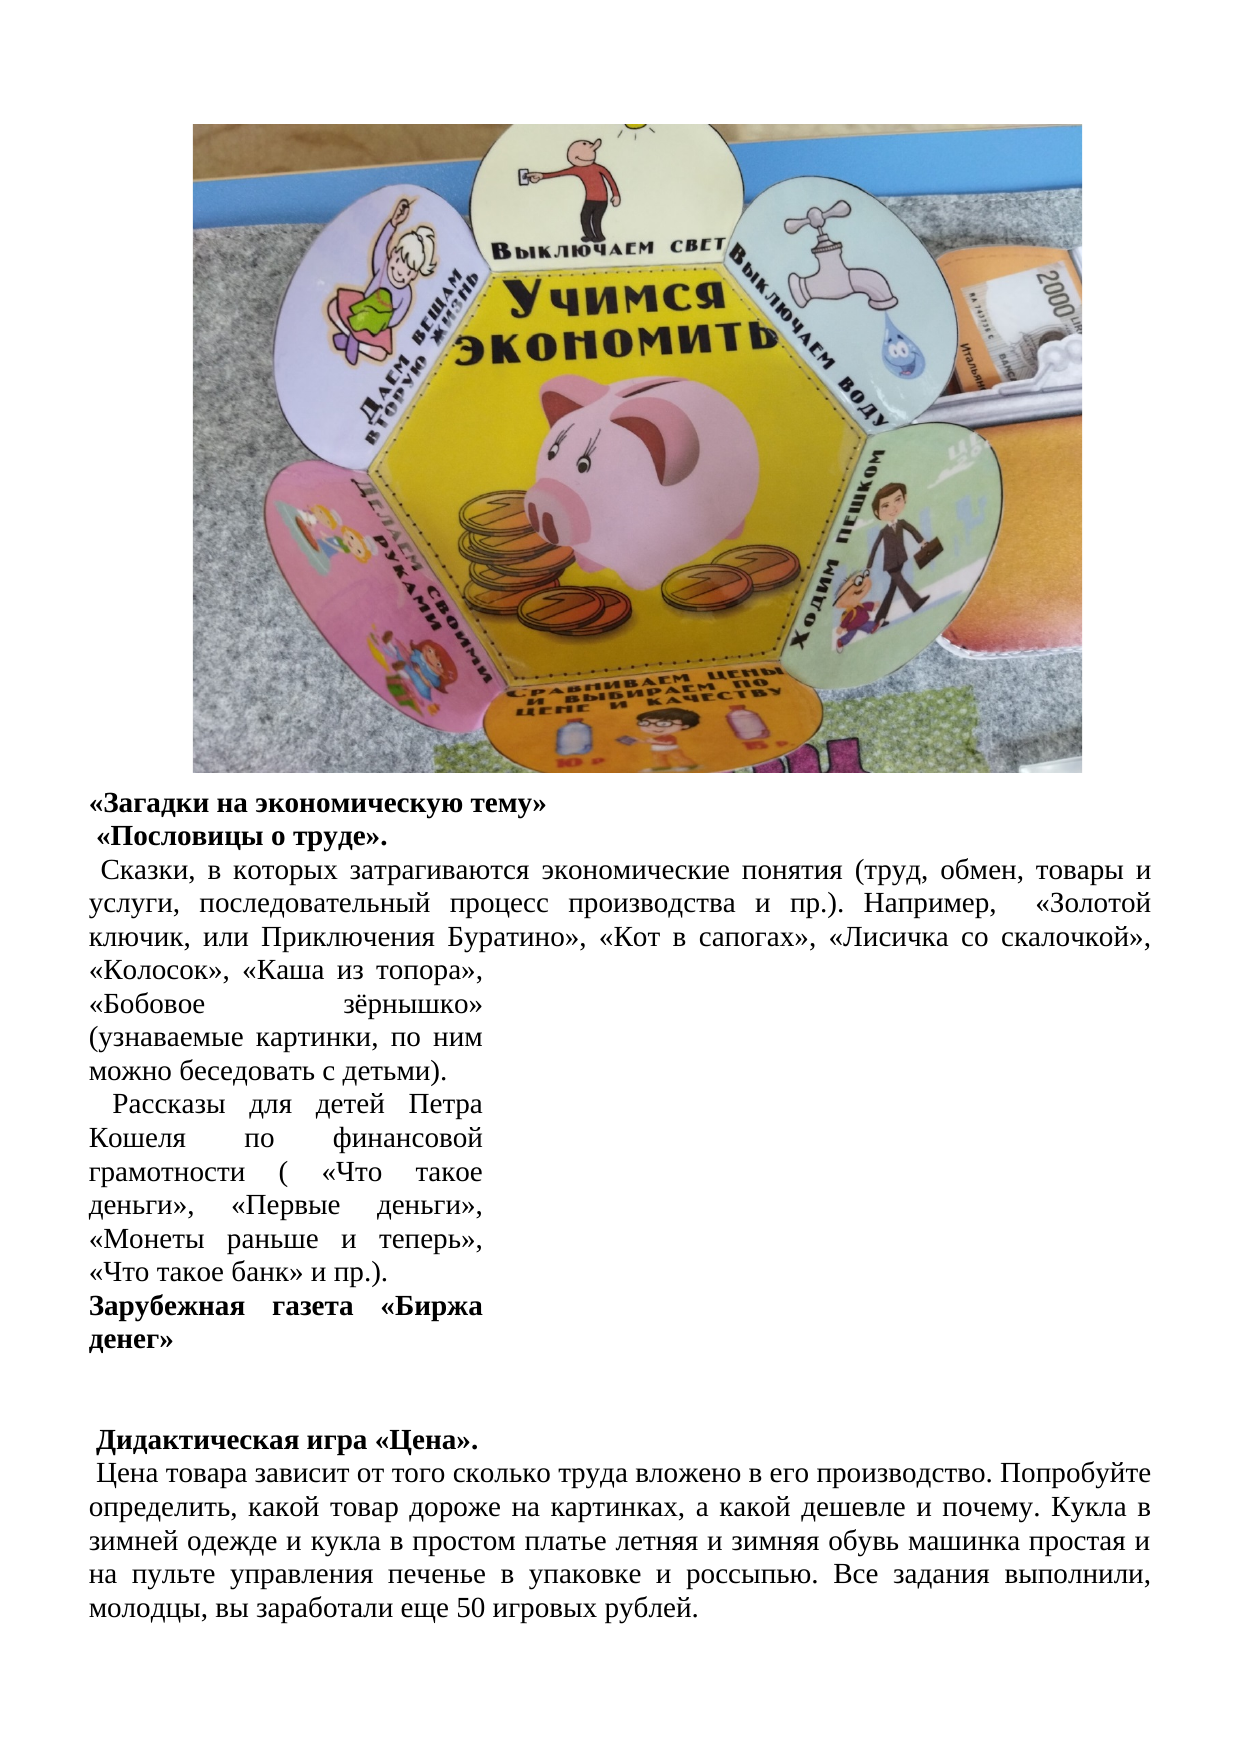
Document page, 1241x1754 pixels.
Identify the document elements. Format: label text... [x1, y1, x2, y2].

text Дидактическая игра «Цена». [88, 1422, 1152, 1456]
text «Пословицы о труде». [88, 818, 1152, 852]
text Зарубежная газета «Биржа денег» [88, 1288, 1152, 1355]
text Рассказы для детей Петра Кошеля по финансовой грамотности ( «Что такое деньги», «Первые деньги», «Монеты раньше и теперь», «Что такое банк» и пр.). [88, 1087, 1152, 1288]
picture [191, 124, 1082, 770]
text Сказки, в которых затрагиваются экономические понятия (труд, обмен, товары и услуги, последовательный процесс производства и пр.). Например, «Золотой ключик, или Приключения Буратино», «Кот в сапогах», «Лисичка со скалочкой», «Колосок», «Каша из топора», «Бобовое зёрнышко» (узнаваемые картинки, по ним можно беседовать с детьми). [88, 852, 1152, 1087]
text Цена товара зависит от того сколько труда вложено в его производство. Попробуйте определить, какой товар дороже на картинках, а какой дешевле и почему. Кукла в зимней одежде и кукла в простом платье летняя и зимняя обувь машинка простая и на пульте управления печенье в упаковке и россыпью. Все задания выполнили, молодцы, вы заработали еще 50 игровых рублей. [88, 1456, 1152, 1623]
